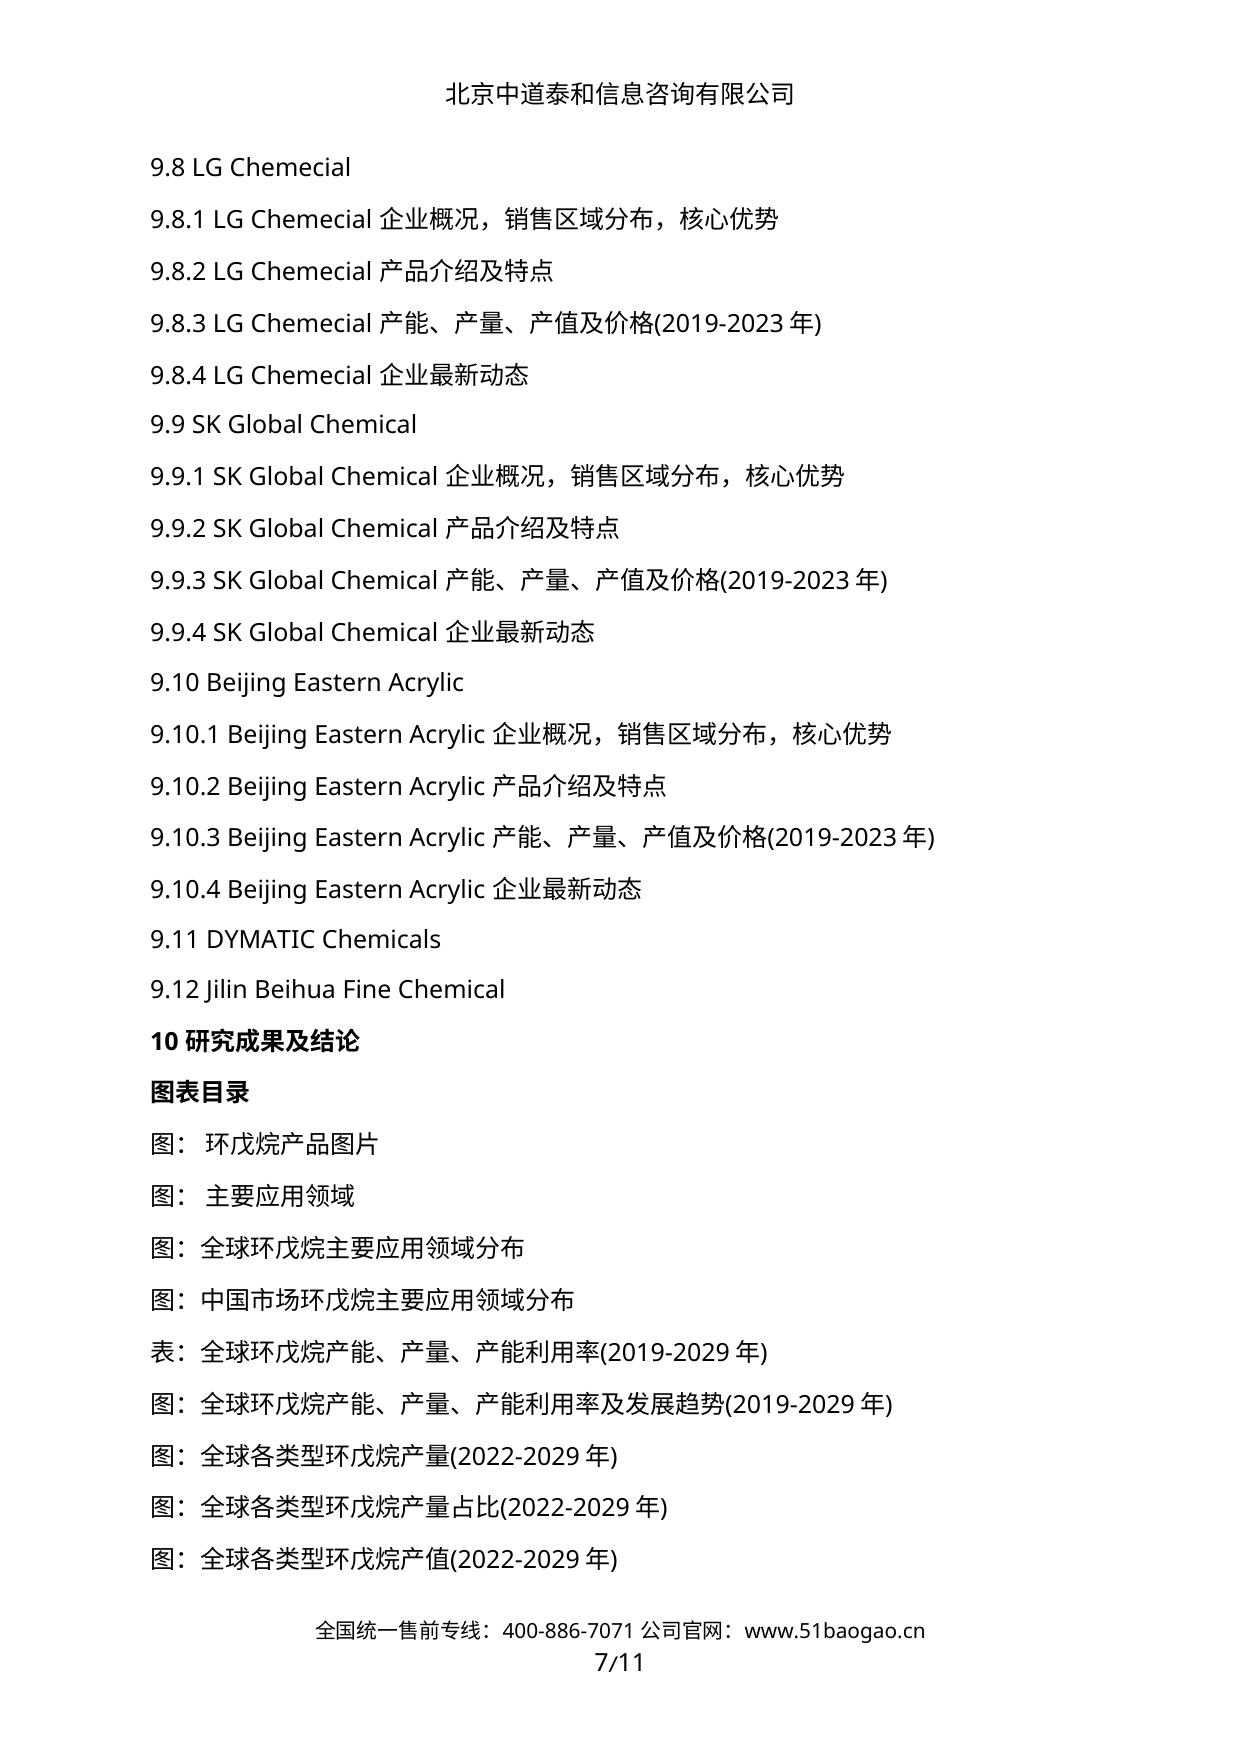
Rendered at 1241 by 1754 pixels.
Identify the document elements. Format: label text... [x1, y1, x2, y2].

text 9.11 DYMATIC Chemicals [150, 922, 1090, 956]
text 图： 环戊烷产品图片 [150, 1125, 1090, 1161]
text 图表目录 [150, 1073, 1090, 1109]
text 9.8.4 LG Chemecial 企业最新动态 [150, 355, 1090, 392]
text 9.10.3 Beijing Eastern Acrylic 产能、产量、产值及价格(2019-2023年) [150, 818, 1090, 854]
text 9.10.2 Beijing Eastern Acrylic 产品介绍及特点 [150, 766, 1090, 802]
text 9.8.2 LG Chemecial 产品介绍及特点 [150, 252, 1090, 288]
text 9.10.4 Beijing Eastern Acrylic 企业最新动态 [150, 870, 1090, 906]
text 9.9.2 SK Global Chemical 产品介绍及特点 [150, 509, 1090, 545]
text 图：全球环戊烷产能、产量、产能利用率及发展趋势(2019-2029年) [150, 1384, 1090, 1420]
text 图： 主要应用领域 [150, 1177, 1090, 1213]
text 9.9 SK Global Chemical [150, 407, 1090, 441]
text 9.9.4 SK Global Chemical 企业最新动态 [150, 612, 1090, 649]
text 9.9.1 SK Global Chemical 企业概况，销售区域分布，核心优势 [150, 457, 1090, 493]
text 9.10.1 Beijing Eastern Acrylic 企业概况，销售区域分布，核心优势 [150, 714, 1090, 750]
text 9.10 Beijing Eastern Acrylic [150, 664, 1090, 698]
text 图：中国市场环戊烷主要应用领域分布 [150, 1280, 1090, 1317]
text 图：全球各类型环戊烷产量占比(2022-2029年) [150, 1488, 1090, 1524]
text 图：全球各类型环戊烷产量(2022-2029年) [150, 1436, 1090, 1472]
text 表：全球环戊烷产能、产量、产能利用率(2019-2029年) [150, 1332, 1090, 1368]
text 10 研究成果及结论 [150, 1021, 1090, 1057]
text 9.8.3 LG Chemecial 产能、产量、产值及价格(2019-2023年) [150, 303, 1090, 340]
text 图：全球各类型环戊烷产值(2022-2029年) [150, 1540, 1090, 1576]
text 9.9.3 SK Global Chemical 产能、产量、产值及价格(2019-2023年) [150, 561, 1090, 597]
text 图：全球环戊烷主要应用领域分布 [150, 1228, 1090, 1265]
text 9.8 LG Chemecial [150, 150, 1090, 184]
text 9.8.1 LG Chemecial 企业概况，销售区域分布，核心优势 [150, 200, 1090, 236]
text 9.12 Jilin Beihua Fine Chemical [150, 971, 1090, 1005]
